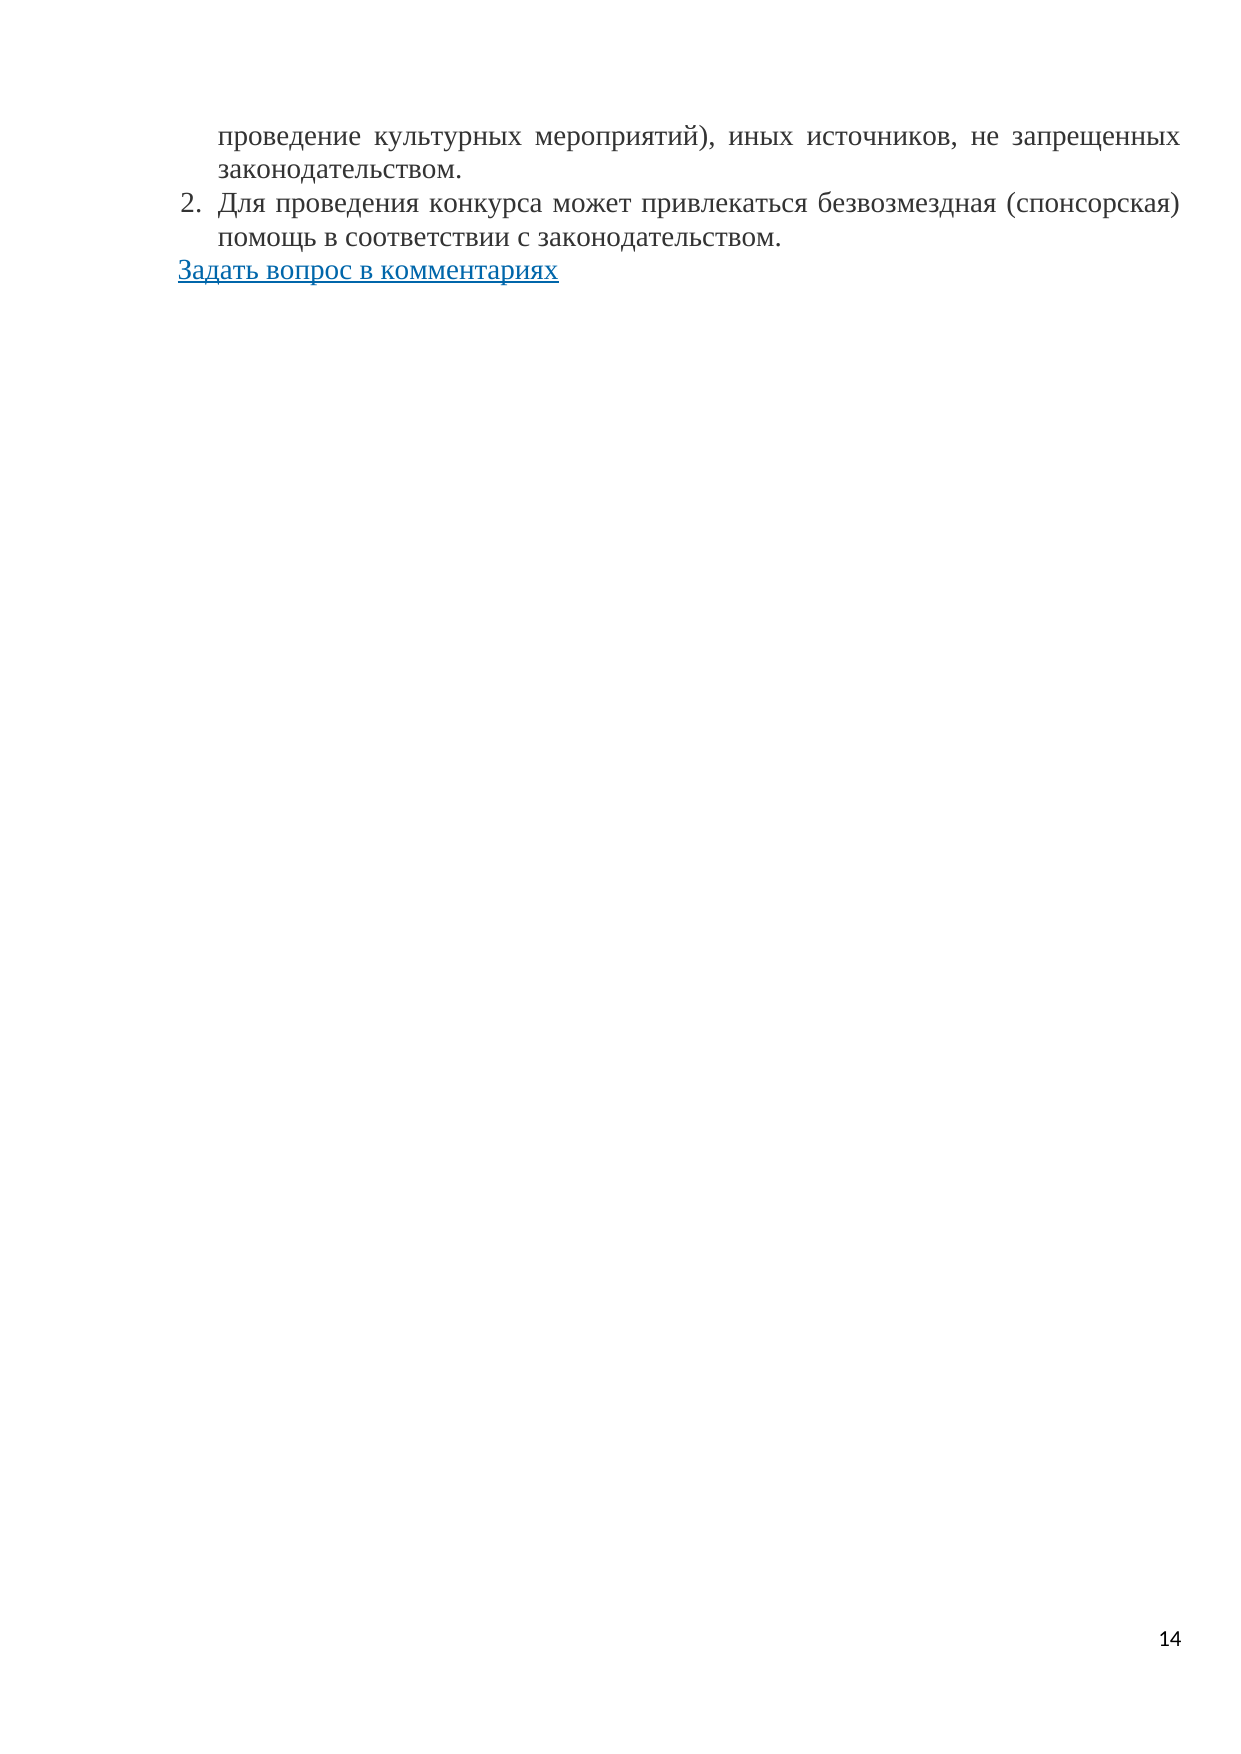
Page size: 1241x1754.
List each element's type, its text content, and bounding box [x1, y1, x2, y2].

list Для проведения конкурса может привлекаться безвозмездная (спонсорская) помощь в соответствии с законодательством. [180, 185, 1181, 252]
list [180, 118, 1181, 185]
text Задать вопрос в комментариях [177, 252, 1181, 286]
